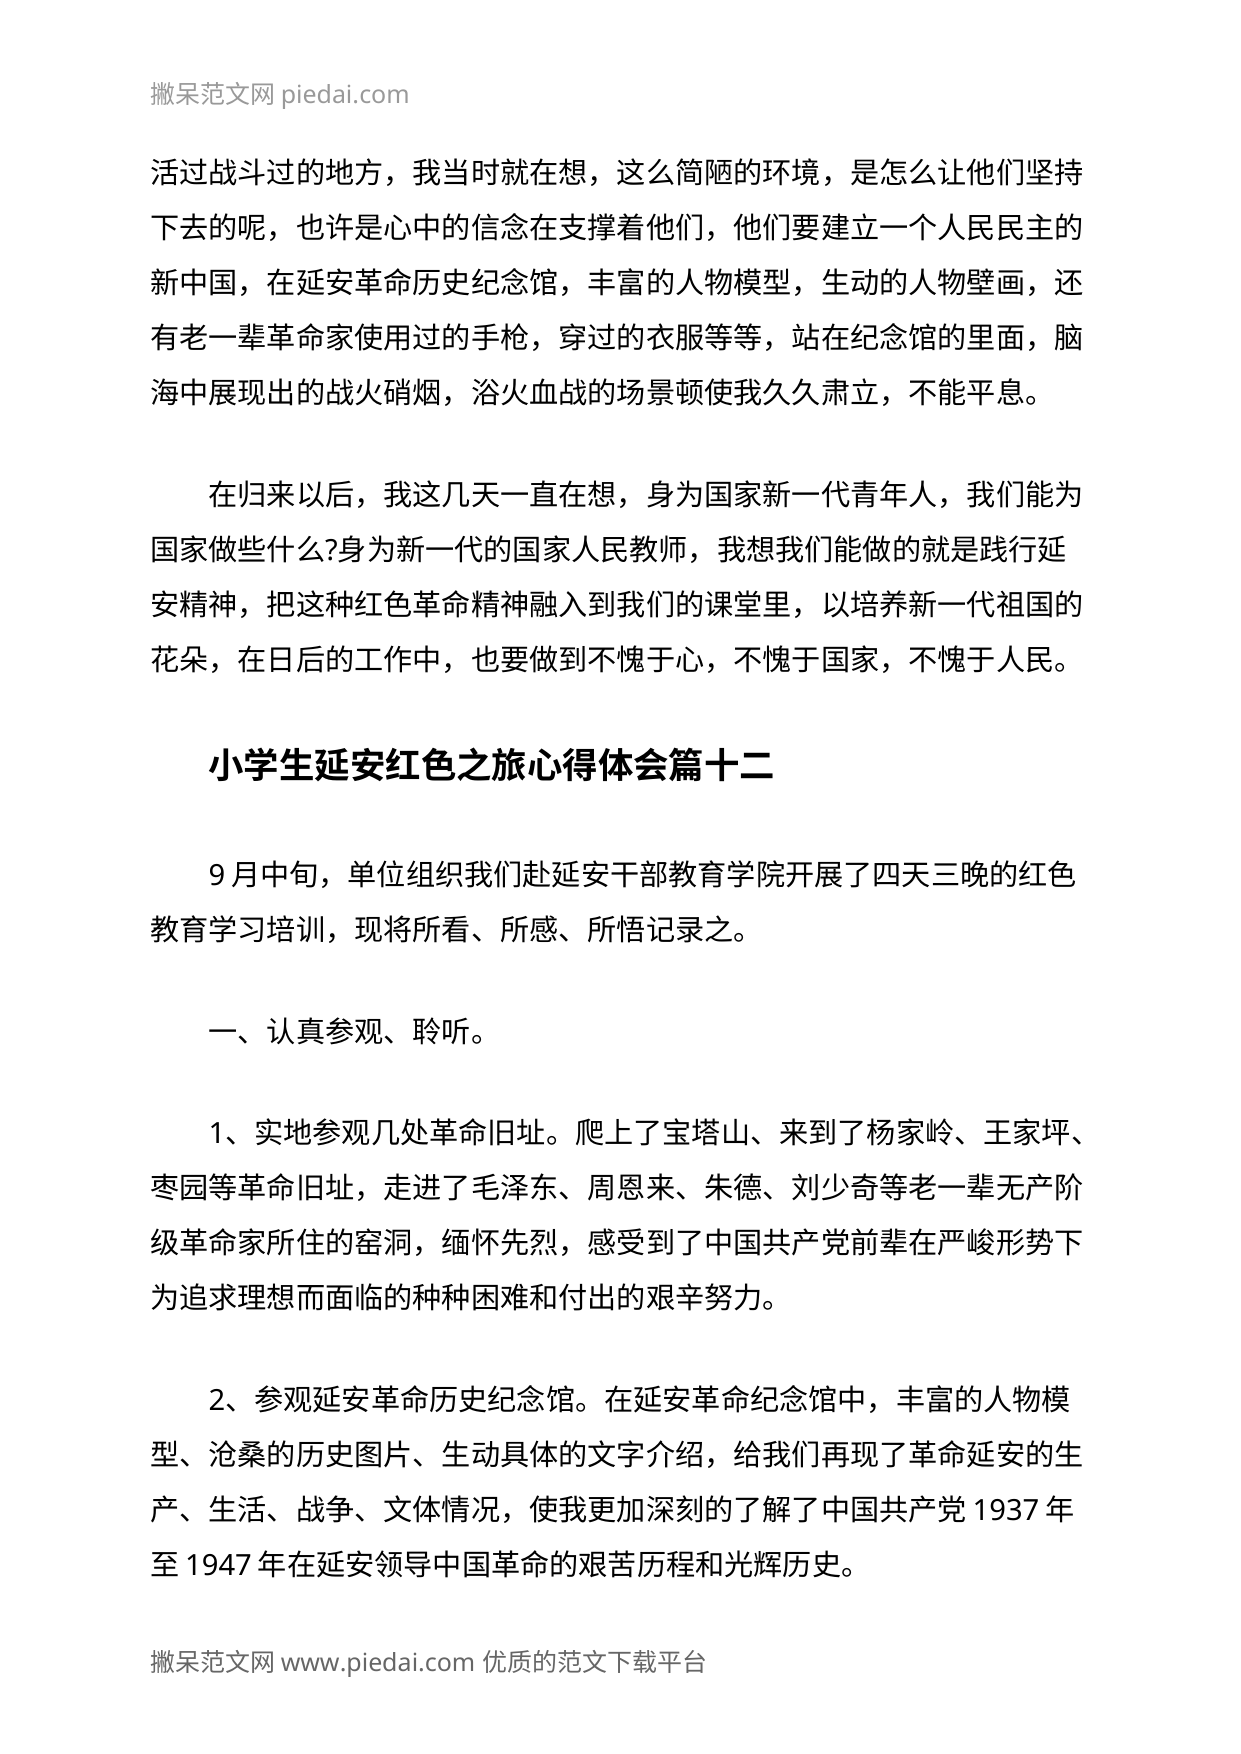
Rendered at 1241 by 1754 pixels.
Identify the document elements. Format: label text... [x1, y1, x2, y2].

text 一、认真参观、聆听。 [150, 1008, 1090, 1050]
text 2、参观延安革命历史纪念馆。在延安革命纪念馆中，丰富的人物模型、沧桑的历史图片、生动具体的文字介绍，给我们再现了革命延安的生产、生活、战争、文体情况，使我更加深刻的了解了中国共产党1937年至1947年在延安领导中国革命的艰苦历程和光辉历史。 [150, 1376, 1090, 1584]
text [150, 150, 1090, 412]
text 9月中旬，单位组织我们赴延安干部教育学院开展了四天三晚的红色教育学习培训，现将所看、所感、所悟记录之。 [150, 851, 1090, 949]
text 1、实地参观几处革命旧址。爬上了宝塔山、来到了杨家岭、王家坪、枣园等革命旧址，走进了毛泽东、周恩来、朱德、刘少奇等老一辈无产阶级革命家所住的窑洞，缅怀先烈，感受到了中国共产党前辈在严峻形势下为追求理想而面临的种种困难和付出的艰辛努力。 [150, 1110, 1090, 1317]
text 在归来以后，我这几天一直在想，身为国家新一代青年人，我们能为国家做些什么?身为新一代的国家人民教师，我想我们能做的就是践行延安精神，把这种红色革命精神融入到我们的课堂里，以培养新一代祖国的花朵，在日后的工作中，也要做到不愧于心，不愧于国家，不愧于人民。 [150, 471, 1090, 678]
text 小学生延安红色之旅心得体会篇十二 [150, 738, 1090, 789]
